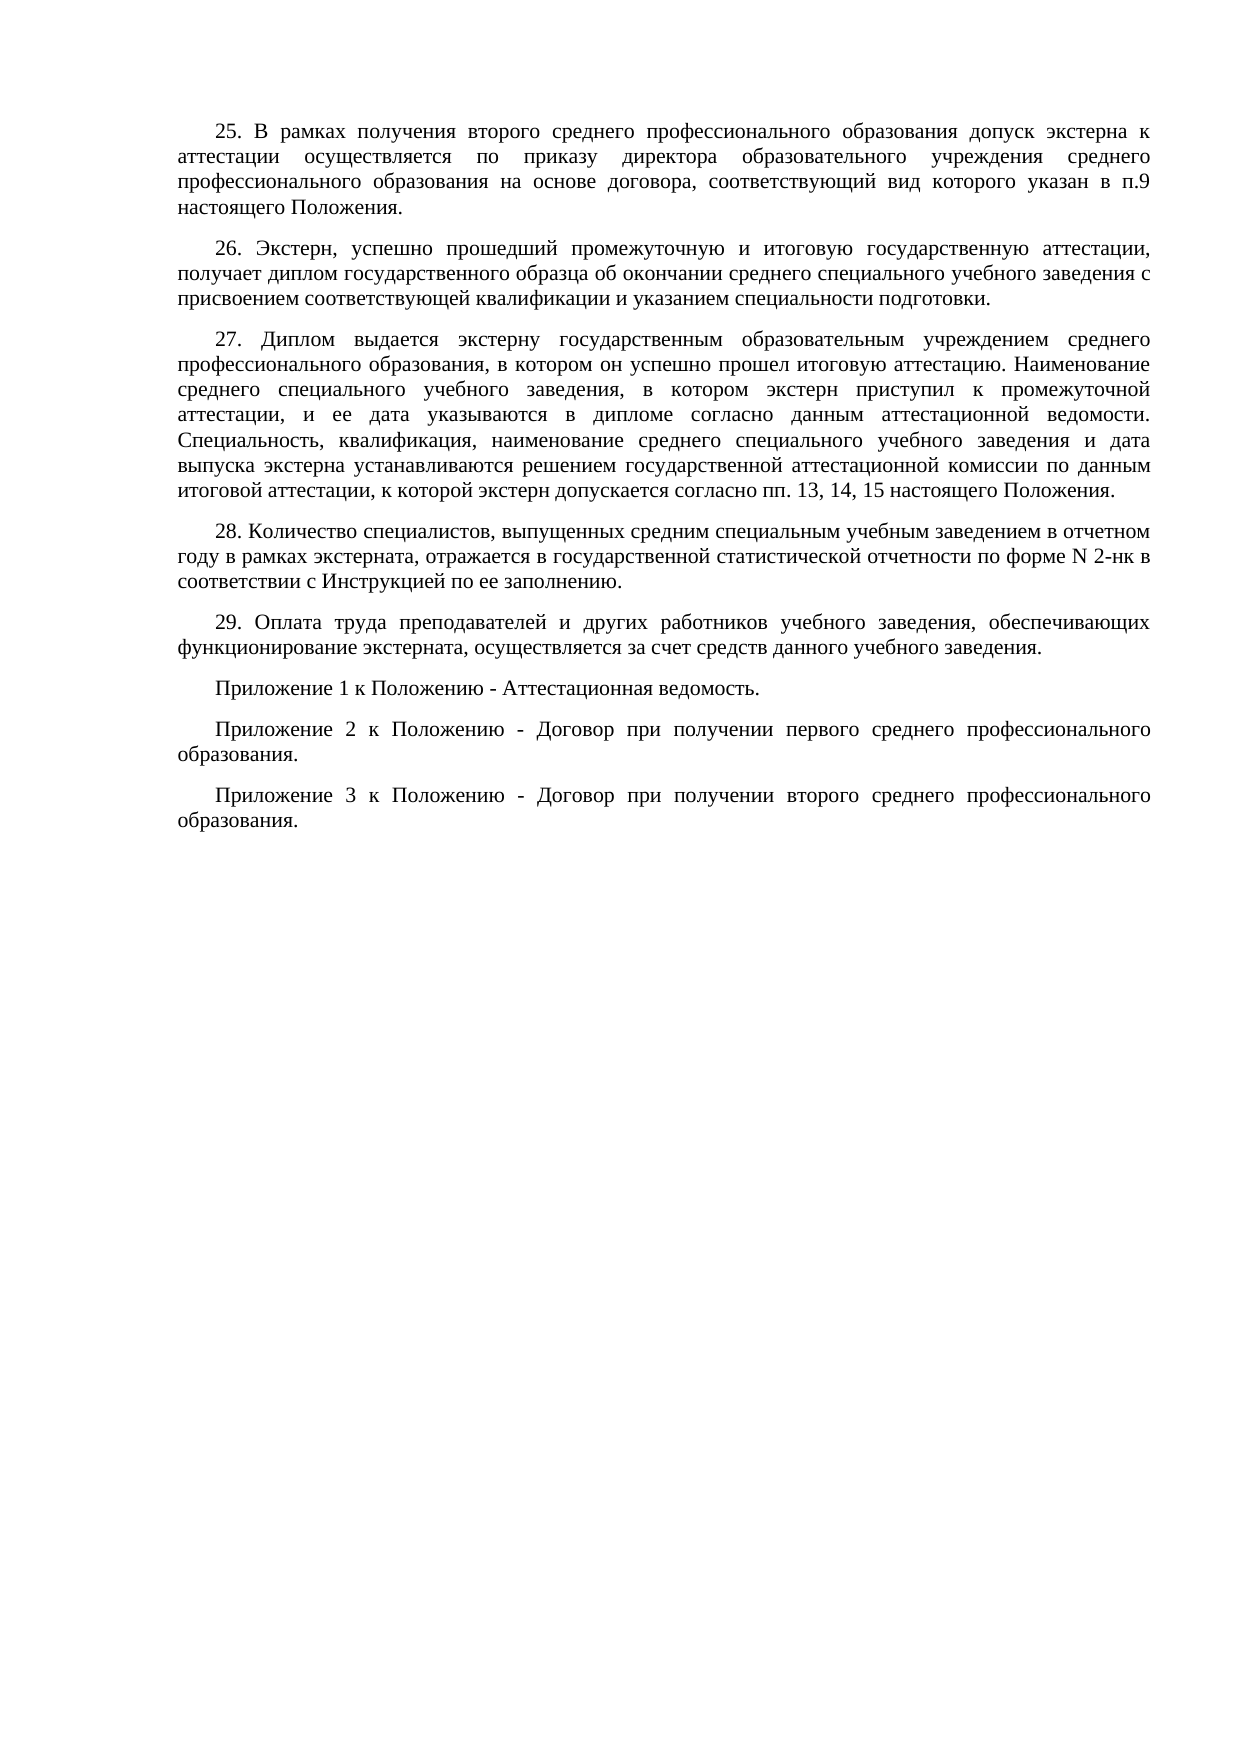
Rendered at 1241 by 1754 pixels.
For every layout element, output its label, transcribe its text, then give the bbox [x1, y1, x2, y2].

text 28. Количество специалистов, выпущенных средним специальным учебным заведением в отчетном году в рамках экстерната, отражается в государственной статистической отчетности по форме N 2-нк в соответствии с Инструкцией по ее заполнению. [177, 518, 1152, 593]
text 29. Оплата труда преподавателей и других работников учебного заведения, обеспечивающих функционирование экстерната, осуществляется за счет средств данного учебного заведения. [177, 609, 1152, 659]
text 27. Диплом выдается экстерну государственным образовательным учреждением среднего профессионального образования, в котором он успешно прошел итоговую аттестацию. Наименование среднего специального учебного заведения, в котором экстерн приступил к промежуточной аттестации, и ее дата указываются в дипломе согласно данным аттестационной ведомости. Специальность, квалификация, наименование среднего специального учебного заведения и дата выпуска экстерна устанавливаются решением государственной аттестационной комиссии по данным итоговой аттестации, к которой экстерн допускается согласно пп. 13, 14, 15 настоящего Положения. [177, 326, 1152, 502]
text 25. В рамках получения второго среднего профессионального образования допуск экстерна к аттестации осуществляется по приказу директора образовательного учреждения среднего профессионального образования на основе договора, соответствующий вид которого указан в п.9 настоящего Положения. [177, 118, 1152, 219]
text Приложение 2 к Положению - Договор при получении первого среднего профессионального образования. [177, 716, 1152, 766]
text Приложение 1 к Положению - Аттестационная ведомость. [177, 675, 1152, 700]
text Приложение 3 к Положению - Договор при получении второго среднего профессионального образования. [177, 782, 1152, 832]
text 26. Экстерн, успешно прошедший промежуточную и итоговую государственную аттестации, получает диплом государственного образца об окончании среднего специального учебного заведения с присвоением соответствующей квалификации и указанием специальности подготовки. [177, 234, 1152, 310]
